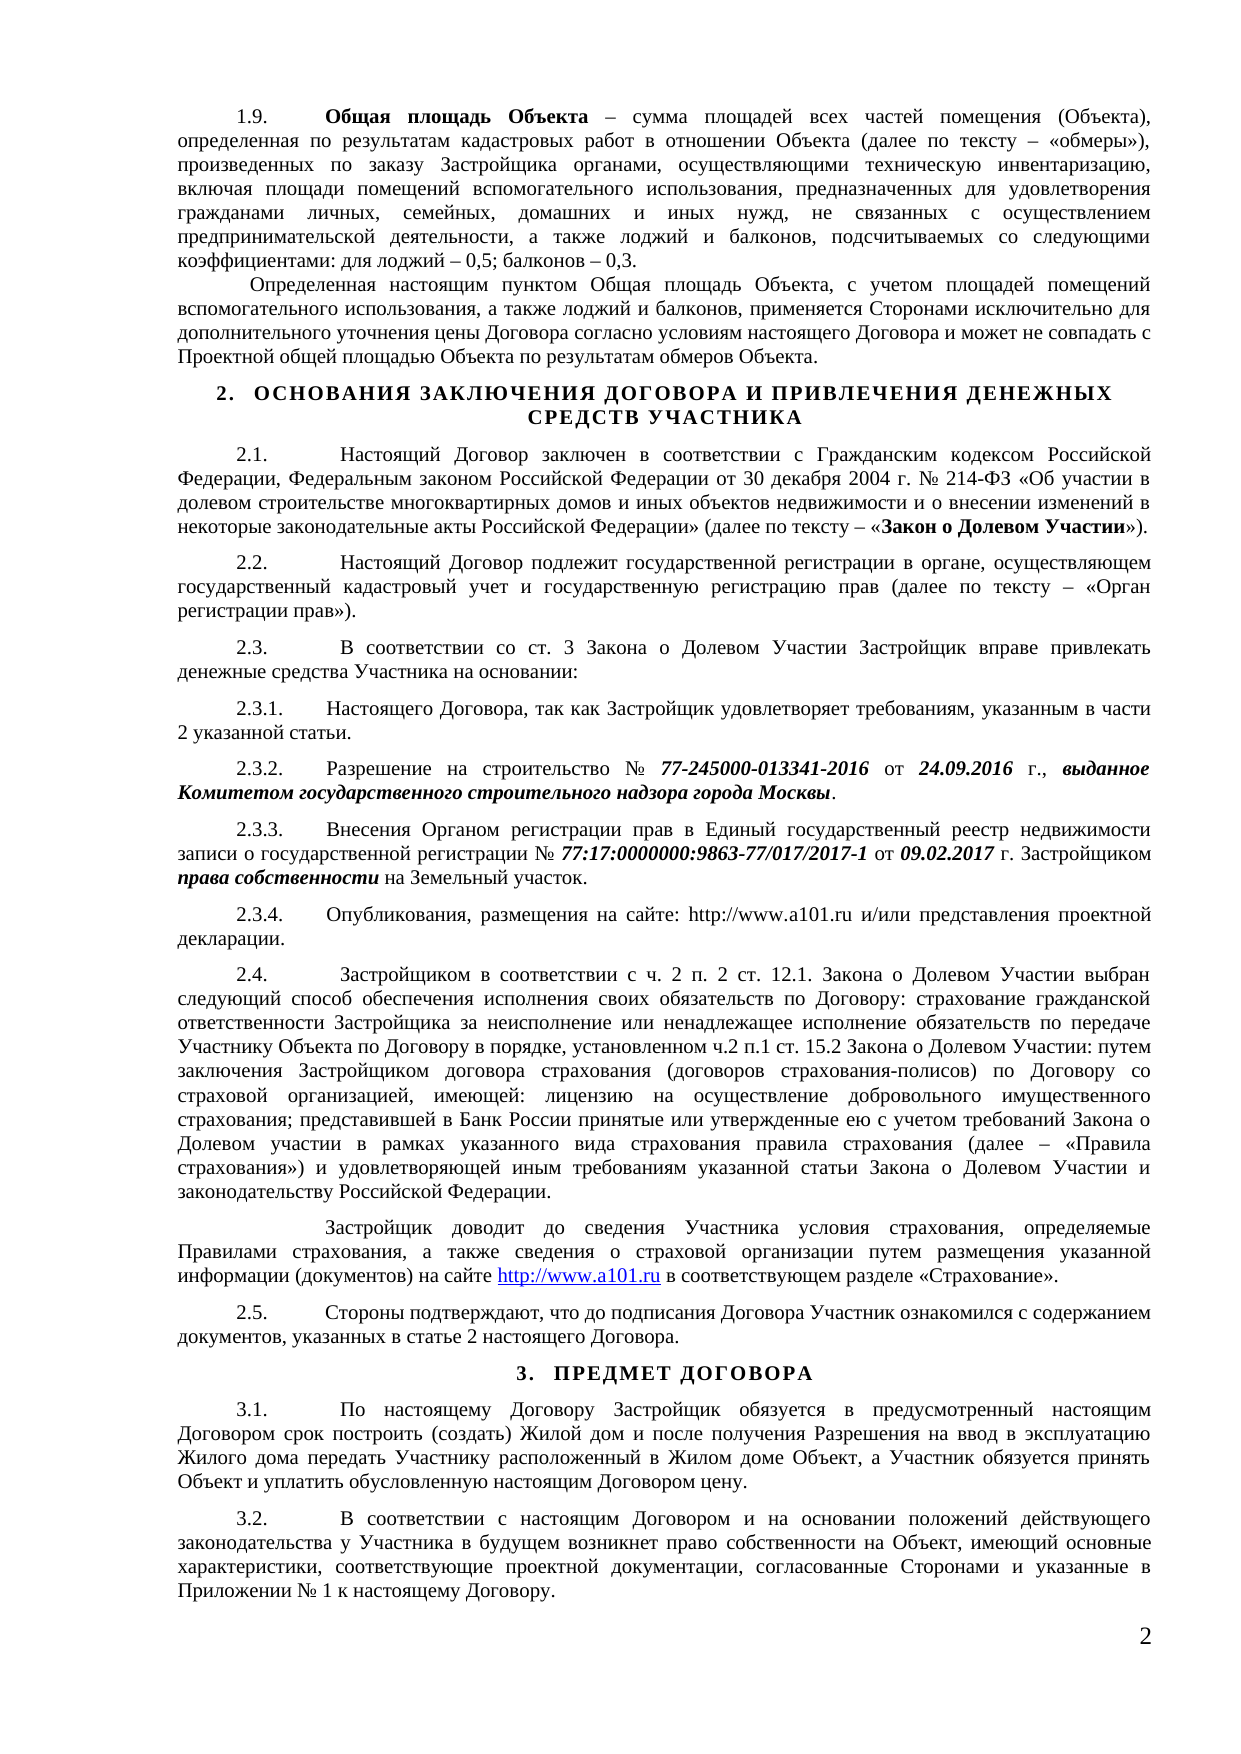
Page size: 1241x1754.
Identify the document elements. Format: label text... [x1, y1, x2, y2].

list Разрешение на строительство № 77-245000-013341-2016 от 24.09.2016 г., выданное Комитетом государственного строительного надзора города Москвы. [177, 756, 1152, 804]
list Стороны подтверждают, что до подписания Договора Участник ознакомился с содержанием документов, указанных в статье 2 настоящего Договора. [177, 1300, 1152, 1348]
list Внесения Органом регистрации прав в Единый государственный реестр недвижимости записи о государственной регистрации № 77:17:0000000:9863-77/017/2017-1 от 09.02.2017 г. Застройщиком права собственности на Земельный участок. [177, 817, 1152, 889]
list Опубликования, размещения на сайте: http://www. и/или представления проектной декларации. [177, 902, 1152, 950]
list По настоящему Договору Застройщик обязуется в предусмотренный настоящим Договором срок построить (создать) Жилой дом и после получения Разрешения на ввод в эксплуатацию Жилого дома передать Участнику расположенный в Жилом доме Объект, а Участник обязуется принять Объект и уплатить обусловленную настоящим Договором цену. [177, 1397, 1152, 1493]
list Застройщиком в соответствии с ч. 2 п. 2 ст. 12.1. Закона о Долевом Участии выбран следующий способ обеспечения исполнения своих обязательств по Договору: страхование гражданской ответственности Застройщика за неисполнение или ненадлежащее исполнение обязательств по передаче Участнику Объекта по Договору в порядке, установленном ч.2 п.1 ст. 15.2 Закона о Долевом Участии: путем заключения Застройщиком договора страхования (договоров страхования-полисов) по Договору со страховой организацией, имеющей: лицензию на осуществление добровольного имущественного страхования; представившей в Банк России принятые или утвержденные ею с учетом требований Закона о Долевом участии в рамках указанного вида страхования правила страхования (далее – «Правила страхования») и удовлетворяющей иным требованиям указанной статьи Закона о Долевом Участии и законодательству Российской Федерации. [177, 962, 1152, 1203]
list ОСНОВАНИЯ ЗАКЛЮЧЕНИЯ ДОГОВОРА И ПРИВЛЕЧЕНИЯ ДЕНЕЖНЫХ СРЕДСТВ УЧАСТНИКА [177, 381, 1152, 429]
list В соответствии со ст. 3 Закона о Долевом Участии Застройщик вправе привлекать денежные средства Участника на основании: [177, 635, 1152, 683]
text Застройщик доводит до сведения Участника условия страхования, определяемые Правилами страхования, а также сведения о страховой организации путем размещения указанной информации (документов) на сайте http://www.a101.ru в соответствующем разделе «Страхование». [177, 1215, 1152, 1287]
list Настоящий Договор заключен в соответствии с Гражданским кодексом Российской Федерации, Федеральным законом Российской Федерации от 30 декабря 2004 г. № 214-ФЗ «Об участии в долевом строительстве многоквартирных домов и иных объектов недвижимости и о внесении изменений в некоторые законодательные акты Российской Федерации» (далее по тексту – «Закон о Долевом Участии»). [177, 442, 1152, 538]
list Настоящий Договор подлежит государственной регистрации в органе, осуществляющем государственный кадастровый учет и государственную регистрацию прав (далее по тексту – «Орган регистрации прав»). [177, 550, 1152, 622]
list Общая площадь Объекта – сумма площадей всех частей помещения (Объекта), определенная по результатам кадастровых работ в отношении Объекта (далее по тексту – «обмеры»), произведенных по заказу Застройщика органами, осуществляющими техническую инвентаризацию, включая площади помещений вспомогательного использования, предназначенных для удовлетворения гражданами личных, семейных, домашних и иных нужд, не связанных с осуществлением предпринимательской деятельности, а также лоджий и балконов, подсчитываемых со следующими коэффициентами: для лоджий – 0,5; балконов – 0,3. [177, 104, 1152, 272]
list В соответствии с настоящим Договором и на основании положений действующего законодательства у Участника в будущем возникнет право собственности на Объект, имеющий основные характеристики, соответствующие проектной документации, согласованные Сторонами и указанные в Приложении № 1 к настоящему Договору. [177, 1506, 1152, 1602]
list ПРЕДМЕТ ДОГОВОРА [177, 1361, 1152, 1385]
list Настоящего Договора, так как Застройщик удовлетворяет требованиям, указанным в части 2 указанной статьи. [177, 696, 1152, 744]
text Определенная настоящим пунктом Общая площадь Объекта, с учетом площадей помещений вспомогательного использования, а также лоджий и балконов, применяется Сторонами исключительно для дополнительного уточнения цены Договора согласно условиям настоящего Договора и может не совпадать с Проектной общей площадью Объекта по результатам обмеров Объекта. [177, 272, 1152, 368]
